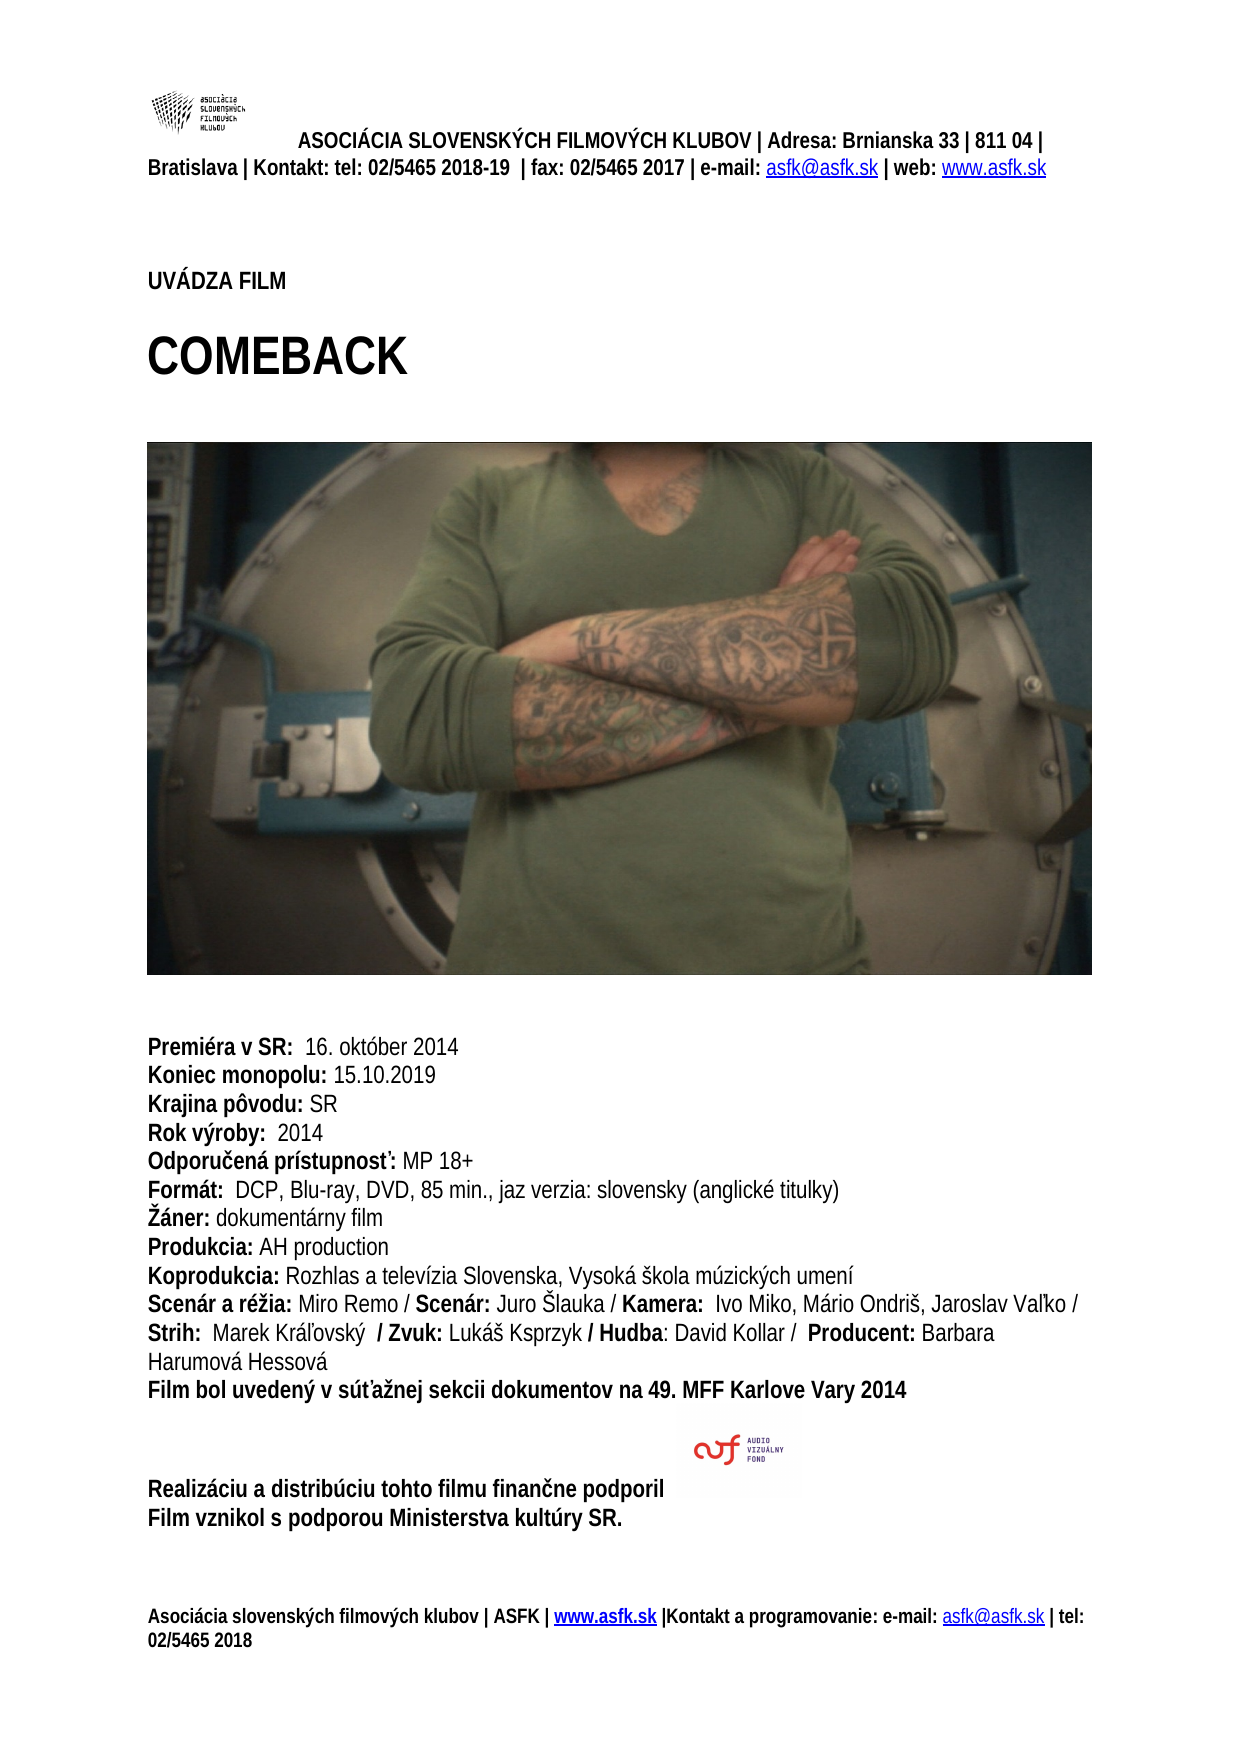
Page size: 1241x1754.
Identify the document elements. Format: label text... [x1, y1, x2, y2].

text UVÁDZA FILM [148, 266, 1093, 295]
text Realizáciu a distribúciu tohto filmu finančne podporil [148, 1404, 1093, 1503]
picture [147, 73, 298, 149]
text Žáner: dokumentárny film [148, 1203, 1093, 1232]
text Scenár a réžia: Miro Remo / Scenár: Juro Šlauka / Kamera: Ivo Miko, Mário Ondriš, Jaroslav Vaľko / Strih: Marek Kráľovský / Zvuk: Lukáš Ksprzyk / Hudba: David Kollar / Producent: Barbara Harumová Hessová Film bol uvedený v súťažnej sekcii dokumentov na 49. MFF Karlove Vary 2014 [148, 1289, 1093, 1404]
picture [676, 1403, 802, 1498]
picture [147, 442, 1092, 975]
text Koniec monopolu: 15.10.2019 [148, 1060, 1093, 1089]
text Formát: DCP, Blu-ray, DVD, 85 min., jaz verzia: slovensky (anglické titulky) [148, 1175, 1093, 1203]
text COMEBACK [148, 323, 1093, 386]
text Film vznikol s podporou Ministerstva kultúry SR. [148, 1503, 1093, 1532]
text Rok výroby: 2014 [148, 1117, 1093, 1146]
text Krajina pôvodu: SR [148, 1089, 1093, 1117]
text Premiéra v SR: 16. október 2014 [148, 1032, 1093, 1060]
text Odporučená prístupnosť: MP 18+ [148, 1146, 1093, 1175]
text Produkcia: AH production Koprodukcia: Rozhlas a televízia Slovenska, Vysoká škola múzických umení [148, 1232, 1093, 1289]
